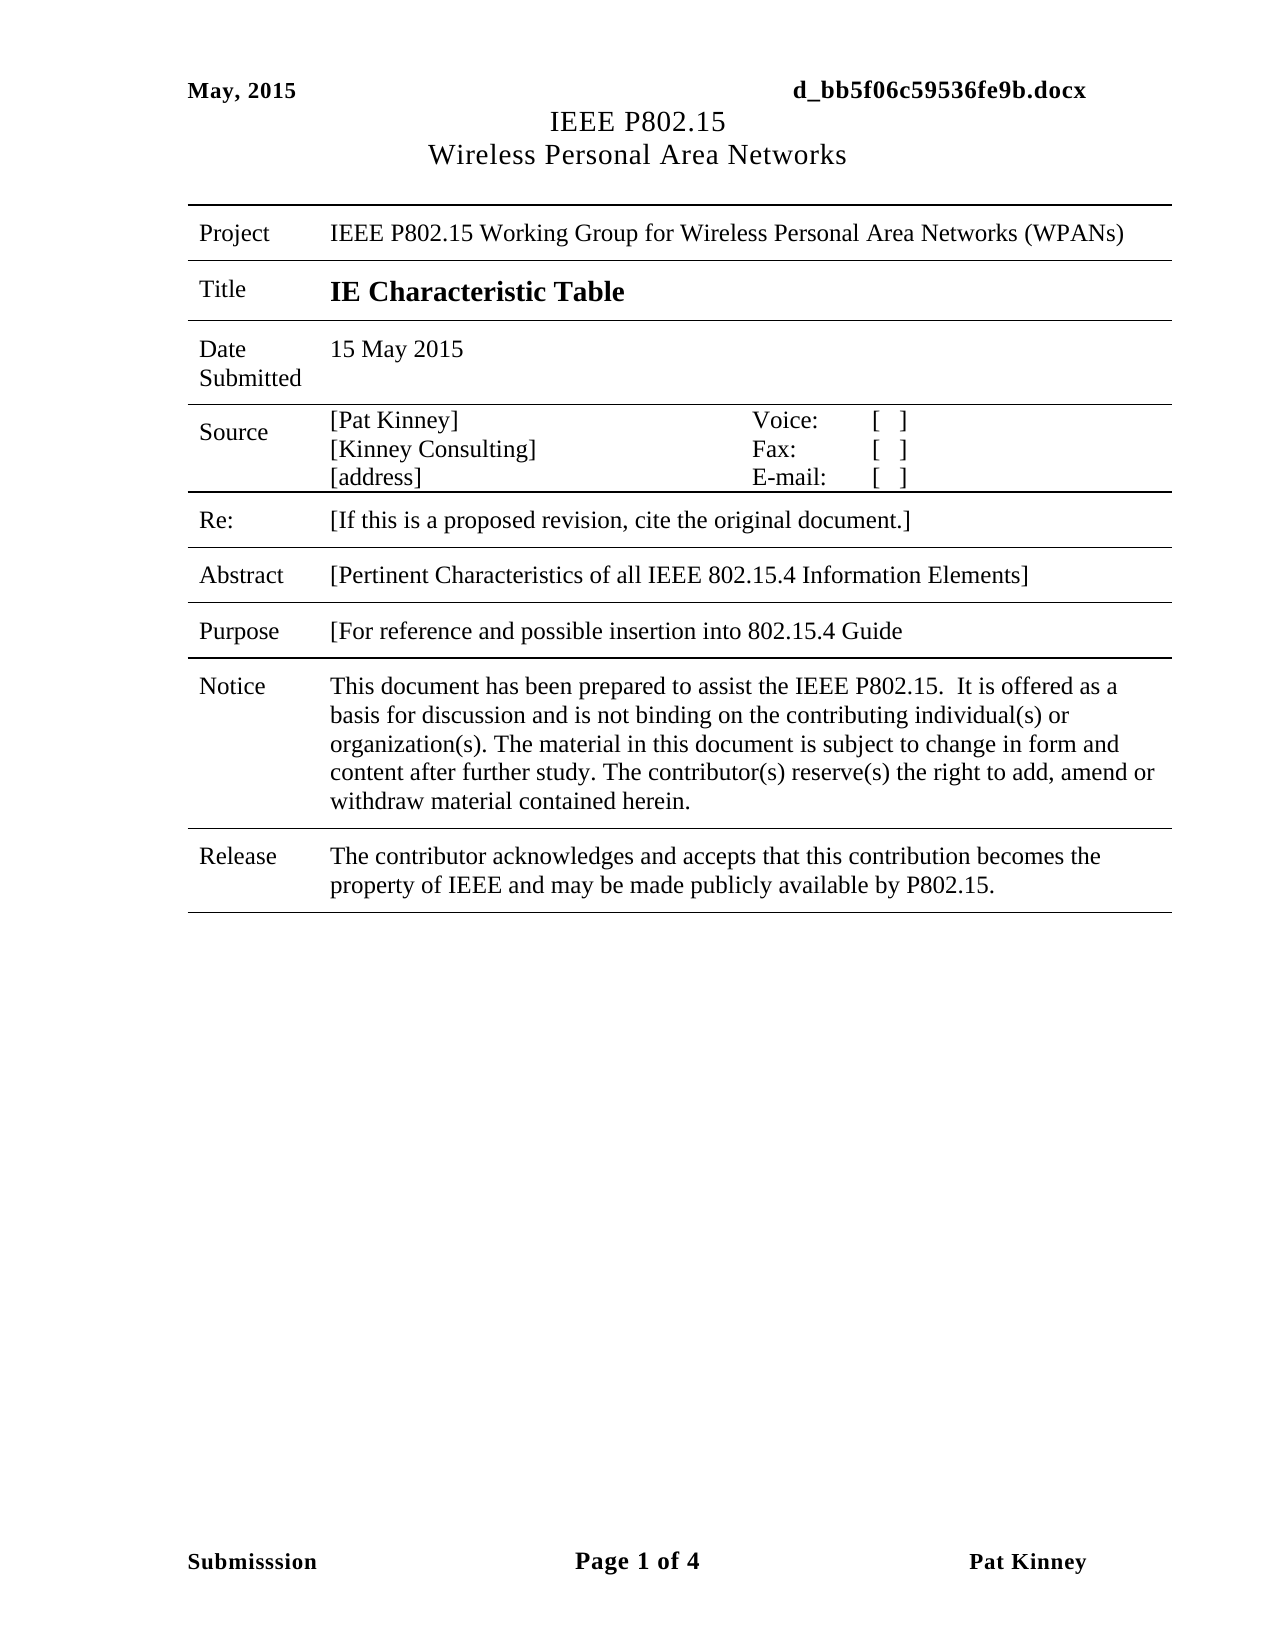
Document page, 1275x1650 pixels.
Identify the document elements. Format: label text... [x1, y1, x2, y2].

table_cell Re: [188, 493, 319, 546]
table_cell Notice [188, 659, 319, 827]
table_cell Source [188, 405, 319, 491]
table_cell Abstract [188, 548, 319, 602]
table_cell Release [188, 829, 319, 911]
table_cell The contributor acknowledges and accepts that this contribution becomes the property of IEEE and may be made publicly available by P802.15. [319, 829, 1172, 911]
table_cell Voice: [ ] Fax: [ ] E-mail: [ ] [741, 405, 1172, 491]
table_cell Date Submitted [188, 321, 319, 404]
table_cell Title [188, 261, 319, 320]
table_cell [Pat Kinney] [Kinney Consulting] [address] [319, 405, 741, 491]
table_cell This document has been prepared to assist the IEEE P802.15. It is offered as a basis for discussion and is not binding on the contributing individual(s) or organization(s). The material in this document is subject to change in form and content after further study. The contributor(s) reserve(s) the right to add, amend or withdraw material contained herein. [319, 659, 1172, 827]
table_cell [If this is a proposed revision, cite the original document.] [319, 493, 1172, 546]
table_cell IE Characteristic Table [319, 261, 1172, 320]
table_cell [For reference and possible insertion into 802.15.4 Guide [319, 603, 1172, 657]
table_cell Purpose [188, 603, 319, 657]
table_cell [Pertinent Characteristics of all IEEE 802.15.4 Information Elements] [319, 548, 1172, 602]
text IEEE P802.15 [187, 104, 1087, 137]
table_header IEEE P802.15 Working Group for Wireless Personal Area Networks (WPANs) [319, 206, 1172, 260]
text Wireless Personal Area Networks [187, 137, 1087, 171]
table_cell 15 May 2015 [319, 321, 1172, 404]
table_header Project [188, 206, 319, 260]
